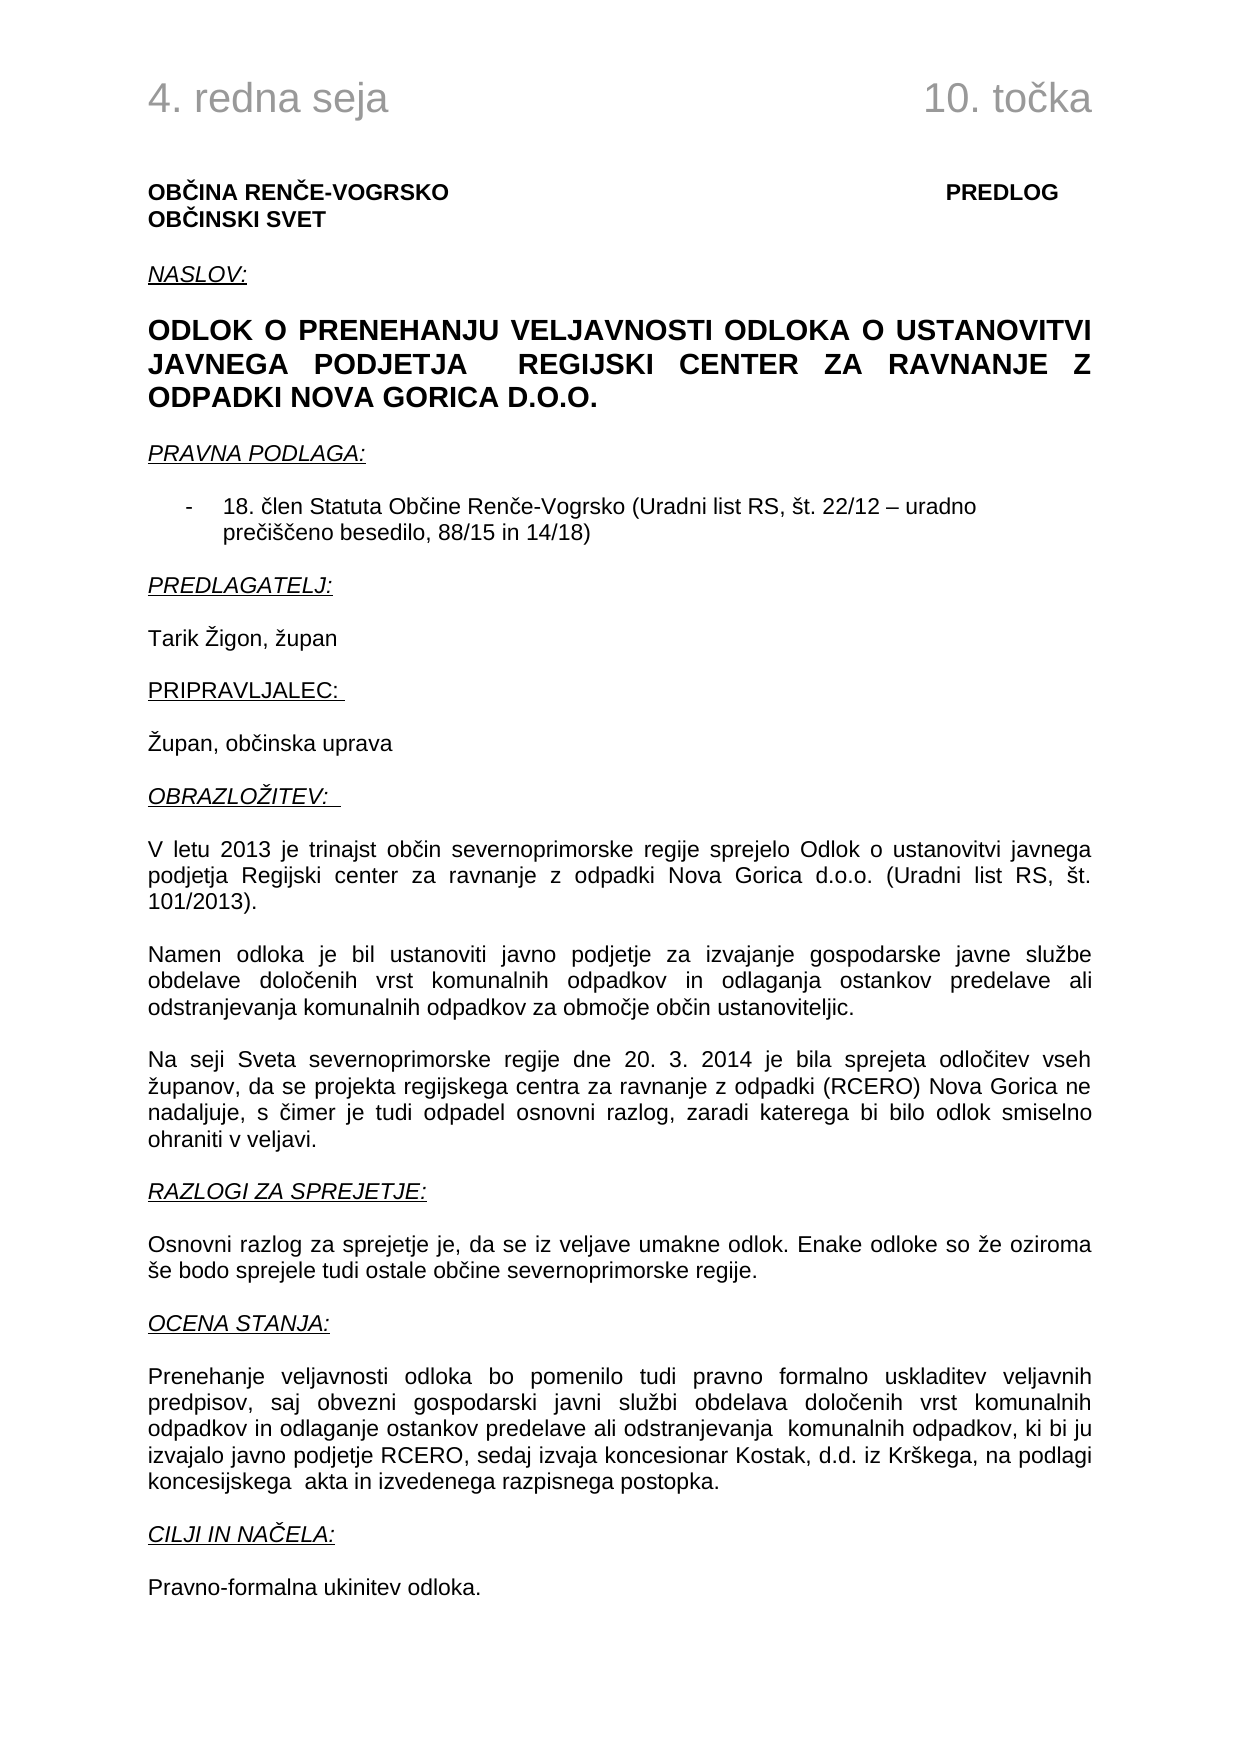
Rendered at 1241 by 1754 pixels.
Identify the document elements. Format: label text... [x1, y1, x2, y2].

text OBČINSKI SVET [148, 206, 1093, 232]
text PREDLAGATELJ: [148, 572, 1093, 598]
text PRIPRAVLJALEC: [148, 677, 1093, 704]
text CILJI IN NAČELA: [148, 1521, 1093, 1547]
text ODLOK O PRENEHANJU VELJAVNOSTI ODLOKA O USTANOVITVI JAVNEGA PODJETJA REGIJSKI CENTER ZA RAVNANJE Z ODPADKI NOVA GORICA D.O.O. [148, 313, 1093, 414]
text Osnovni razlog za sprejetje je, da se iz veljave umakne odlok. Enake odloke so že oziroma še bodo sprejele tudi ostale občine severnoprimorske regije. [148, 1231, 1093, 1284]
text OCENA STANJA: [148, 1310, 1093, 1336]
text OBRAZLOŽITEV: [148, 783, 1093, 809]
text RAZLOGI ZA SPREJETJE: [148, 1178, 1093, 1204]
text Na seji Sveta severnoprimorske regije dne 20. 3. 2014 je bila sprejeta odločitev vseh županov, da se projekta regijskega centra za ravnanje z odpadki (RCERO) Nova Gorica ne nadaljuje, s čimer je tudi odpadel osnovni razlog, zaradi katerega bi bilo odlok smiselno ohraniti v veljavi. [148, 1046, 1093, 1152]
text OBČINA RENČE-VOGRSKO PREDLOG [148, 179, 1093, 206]
text V letu 2013 je trinajst občin severnoprimorske regije sprejelo Odlok o ustanovitvi javnega podjetja Regijski center za ravnanje z odpadki Nova Gorica d.o.o. (Uradni list RS, št. 101/2013). [148, 836, 1093, 915]
text Tarik Žigon, župan [148, 625, 1093, 651]
text NASLOV: [148, 261, 1093, 287]
list 18. člen Statuta Občine Renče-Vogrsko (Uradni list RS, št. 22/12 – uradno prečiščeno besedilo, 88/15 in 14/18) [185, 493, 1093, 546]
text Pravno-formalna ukinitev odloka. [148, 1573, 1093, 1600]
text PRAVNA PODLAGA: [148, 440, 1093, 467]
text Župan, občinska uprava [148, 730, 1093, 757]
text Prenehanje veljavnosti odloka bo pomenilo tudi pravno formalno uskladitev veljavnih predpisov, saj obvezni gospodarski javni službi obdelava določenih vrst komunalnih odpadkov in odlaganje ostankov predelave ali odstranjevanja komunalnih odpadkov, ki bi ju izvajalo javno podjetje RCERO, sedaj izvaja koncesionar Kostak, d.d. iz Krškega, na podlagi koncesijskega akta in izvedenega razpisnega postopka. [148, 1363, 1093, 1494]
text Namen odloka je bil ustanoviti javno podjetje za izvajanje gospodarske javne službe obdelave določenih vrst komunalnih odpadkov in odlaganja ostankov predelave ali odstranjevanja komunalnih odpadkov za območje občin ustanoviteljic. [148, 941, 1093, 1020]
